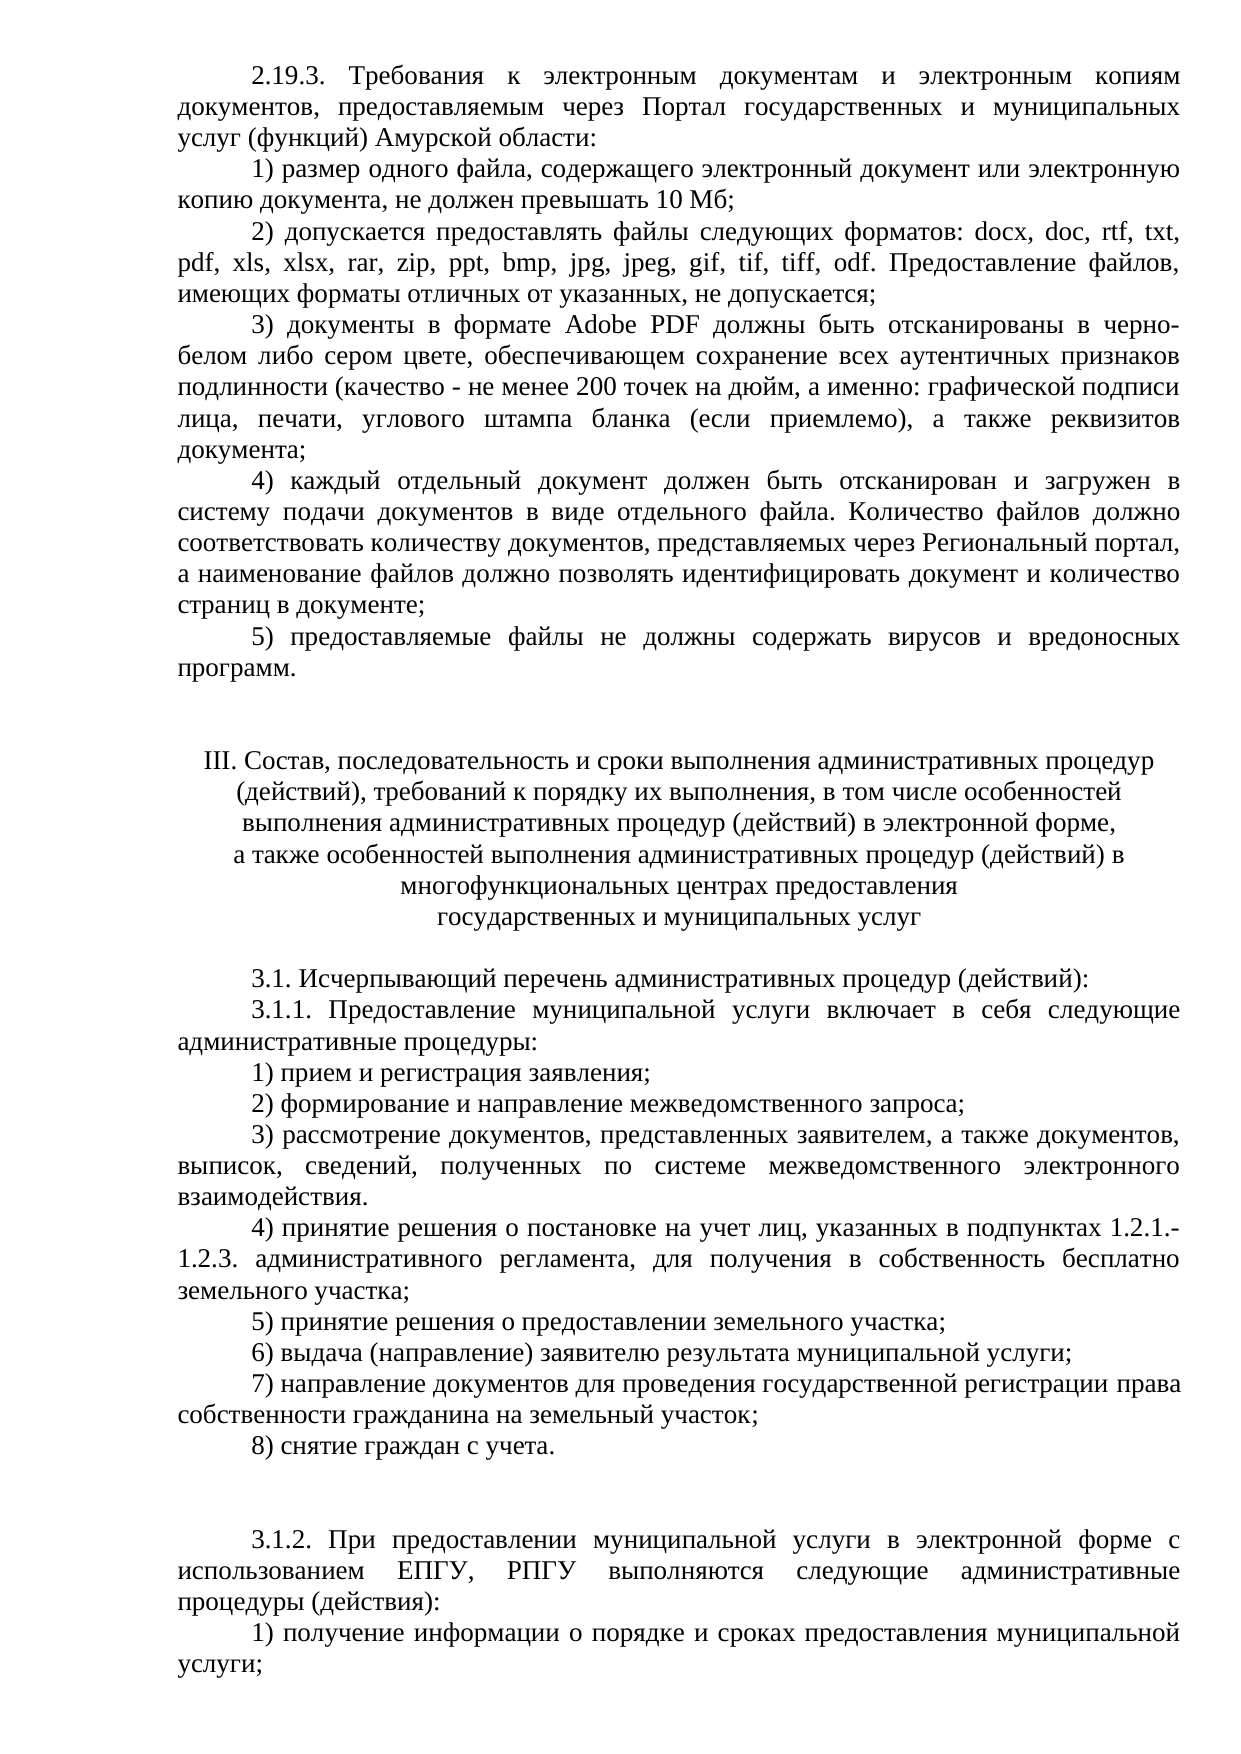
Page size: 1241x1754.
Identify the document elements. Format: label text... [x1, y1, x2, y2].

text 2) допускается предоставлять файлы следующих форматов: docx, doc, rtf, txt, pdf, xls, xlsx, rar, zip, ppt, bmp, jpg, jpeg, gif, tif, tiff, odf. Предоставление файлов, имеющих форматы отличных от указанных, не допускается; [177, 215, 1181, 308]
text 2) формирование и направление межведомственного запроса; [177, 1087, 1181, 1118]
text 1) прием и регистрация заявления; [177, 1056, 1181, 1087]
text 5) предоставляемые файлы не должны содержать вирусов и вредоносных программ. [177, 620, 1181, 682]
text государственных и муниципальных услуг [177, 900, 1181, 931]
text 5) принятие решения о предоставлении земельного участка; [177, 1305, 1181, 1336]
text 7) направление документов для проведения государственной регистрации права собственности гражданина на земельный участок; [177, 1367, 1181, 1429]
text 1) получение информации о порядке и сроках предоставления муниципальной услуги; [177, 1616, 1181, 1679]
text 3.1.1. Предоставление муниципальной услуги включает в себя следующие административные процедуры: [177, 993, 1181, 1056]
text 4) принятие решения о постановке на учет лиц, указанных в подпунктах 1.2.1.-1.2.3. административного регламента, для получения в собственность бесплатно земельного участка; [177, 1211, 1181, 1305]
text 1) размер одного файла, содержащего электронный документ или электронную копию документа, не должен превышать 10 Мб; [177, 152, 1181, 215]
text 6) выдача (направление) заявителю результата муниципальной услуги; [177, 1336, 1181, 1367]
text III. Состав, последовательность и сроки выполнения административных процедур (действий), требований к порядку их выполнения, в том числе особенностей выполнения административных процедур (действий) в электронной форме, [177, 744, 1181, 838]
text 3.1.2. При предоставлении муниципальной услуги в электронной форме с использованием ЕПГУ, РПГУ выполняются следующие административные процедуры (действия): [177, 1523, 1181, 1616]
text 3) документы в формате Adobe PDF должны быть отсканированы в черно-белом либо сером цвете, обеспечивающем сохранение всех аутентичных признаков подлинности (качество - не менее 200 точек на дюйм, а именно: графической подписи лица, печати, углового штампа бланка (если приемлемо), а также реквизитов документа; [177, 308, 1181, 464]
text а также особенностей выполнения административных процедур (действий) в многофункциональных центрах предоставления [177, 838, 1181, 900]
text 2.19.3. Требования к электронным документам и электронным копиям документов, предоставляемым через Портал государственных и муниципальных услуг (функций) Амурской области: [177, 59, 1181, 152]
text 3.1. Исчерпывающий перечень административных процедур (действий): [177, 962, 1181, 993]
text 3) рассмотрение документов, представленных заявителем, а также документов, выписок, сведений, полученных по системе межведомственного электронного взаимодействия. [177, 1118, 1181, 1211]
text 8) снятие граждан с учета. [177, 1429, 1181, 1461]
text 4) каждый отдельный документ должен быть отсканирован и загружен в систему подачи документов в виде отдельного файла. Количество файлов должно соответствовать количеству документов, представляемых через Региональный портал, а наименование файлов должно позволять идентифицировать документ и количество страниц в документе; [177, 464, 1181, 620]
